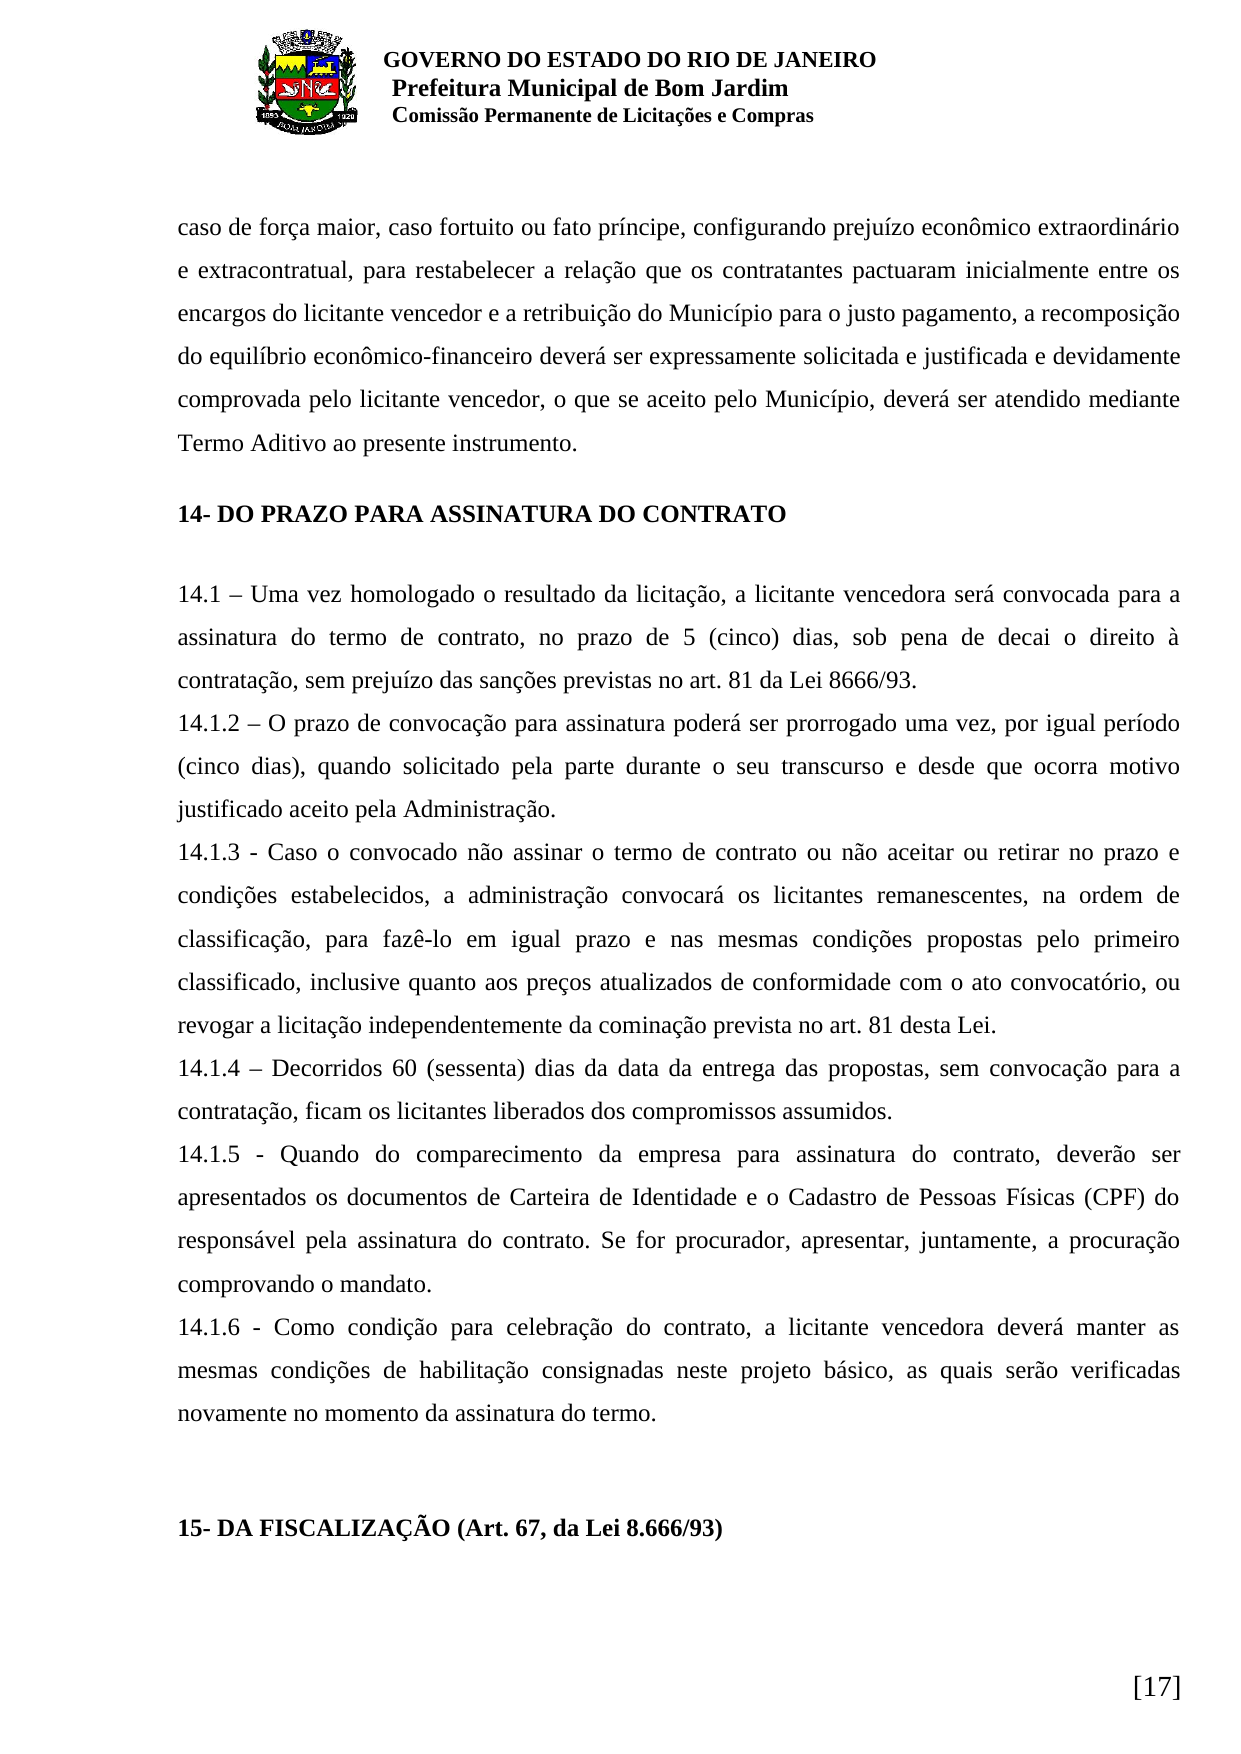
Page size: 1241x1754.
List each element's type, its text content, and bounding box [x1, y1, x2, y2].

text 14.1.2 – O prazo de convocação para assinatura poderá ser prorrogado uma vez, por igual período (cinco dias), quando solicitado pela parte durante o seu transcurso e desde que ocorra motivo justificado aceito pela Administração. [177, 708, 1181, 823]
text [177, 212, 1181, 456]
text 14- DO PRAZO PARA ASSINATURA DO CONTRATO [177, 499, 1181, 528]
picture [253, 27, 359, 137]
text 14.1 – Uma vez homologado o resultado da licitação, a licitante vencedora será convocada para a assinatura do termo de contrato, no prazo de 5 (cinco) dias, sob pena de decai o direito à contratação, sem prejuízo das sanções previstas no art. 81 da Lei 8666/93. [177, 579, 1181, 694]
text 14.1.4 – Decorridos 60 (sessenta) dias da data da entrega das propostas, sem convocação para a contratação, ficam os licitantes liberados dos compromissos assumidos. [177, 1053, 1181, 1125]
text 14.1.6 - Como condição para celebração do contrato, a licitante vencedora deverá manter as mesmas condições de habilitação consignadas neste projeto básico, as quais serão verificadas novamente no momento da assinatura do termo. [177, 1312, 1181, 1427]
text 15- DA FISCALIZAÇÃO (Art. 67, da Lei 8.666/93) [177, 1513, 1181, 1542]
text 14.1.5 - Quando do comparecimento da empresa para assinatura do contrato, deverão ser apresentados os documentos de Carteira de Identidade e o Cadastro de Pessoas Físicas (CPF) do responsável pela assinatura do contrato. Se for procurador, apresentar, juntamente, a procuração comprovando o mandato. [177, 1139, 1181, 1297]
text 14.1.3 - Caso o convocado não assinar o termo de contrato ou não aceitar ou retirar no prazo e condições estabelecidos, a administração convocará os licitantes remanescentes, na ordem de classificação, para fazê-lo em igual prazo e nas mesmas condições propostas pelo primeiro classificado, inclusive quanto aos preços atualizados de conformidade com o ato convocatório, ou revogar a licitação independentemente da cominação prevista no art. 81 desta Lei. [177, 837, 1181, 1039]
